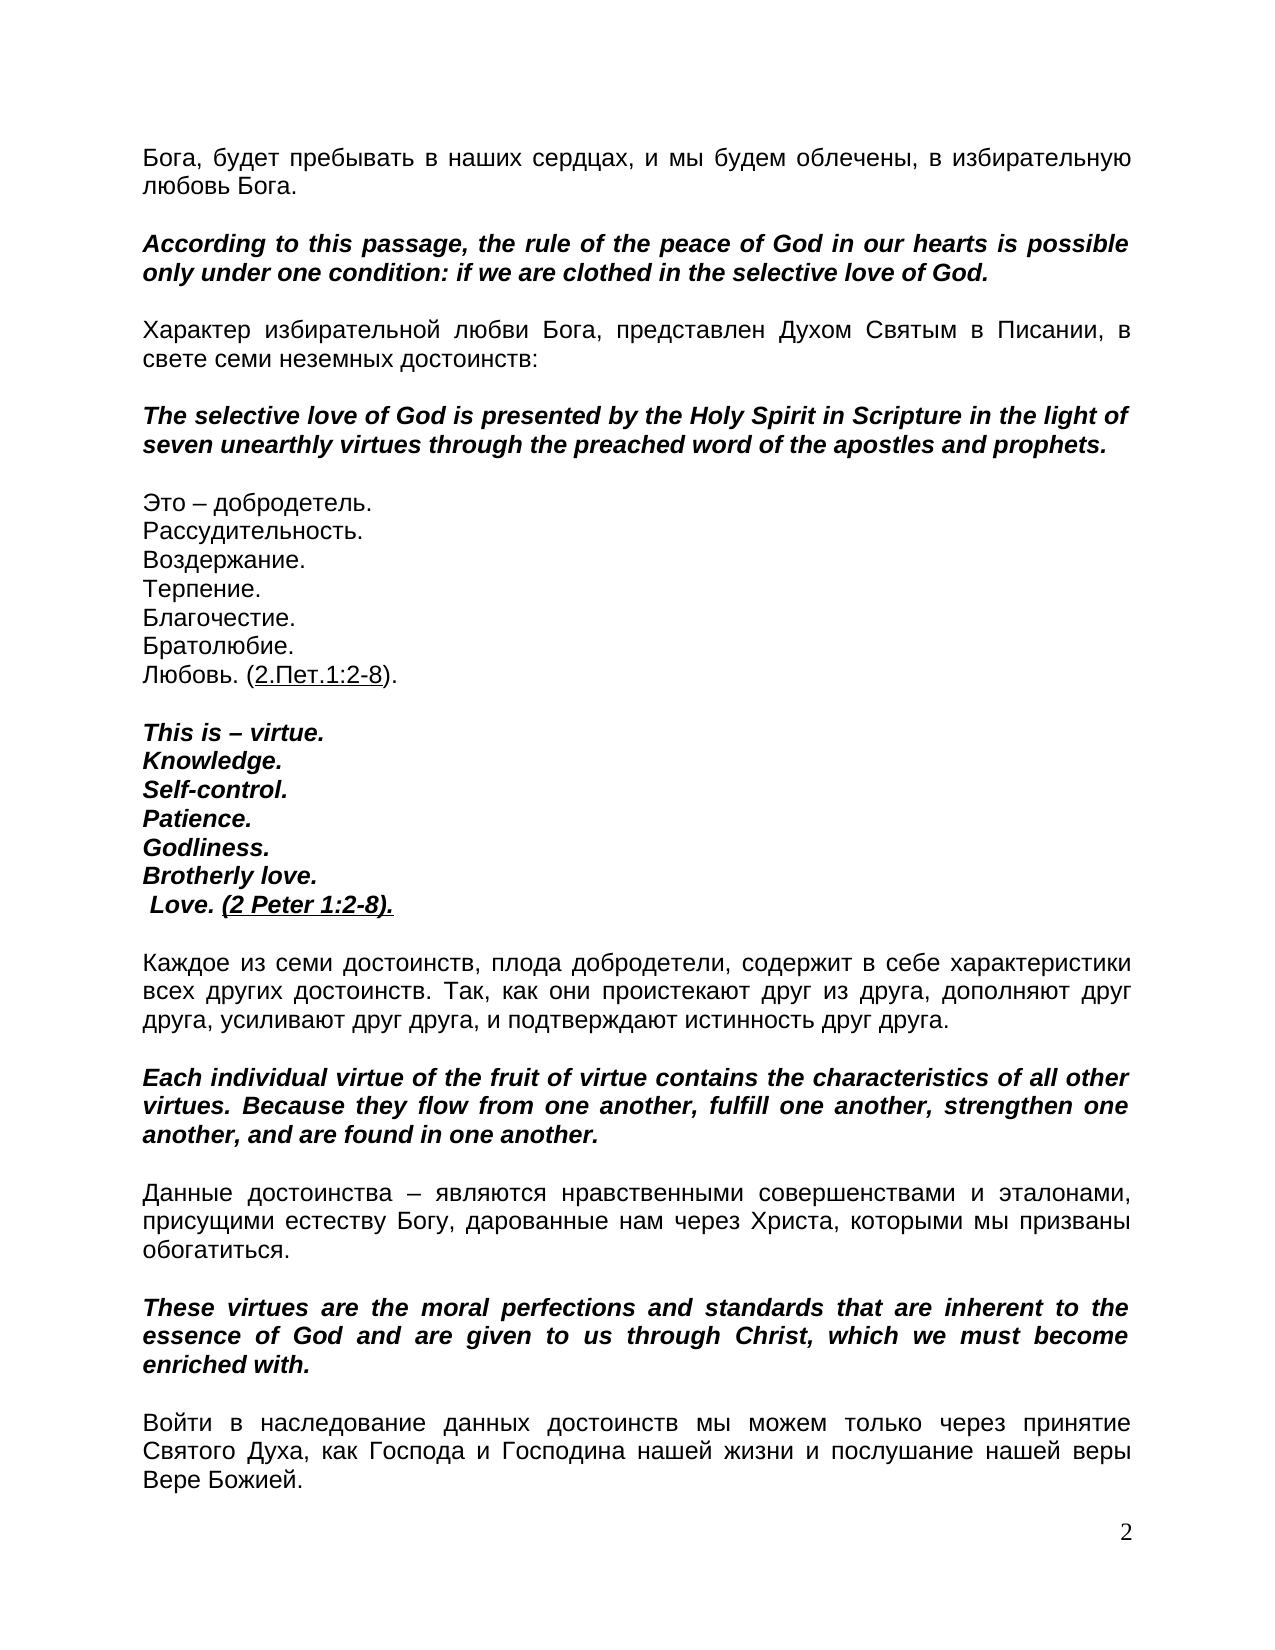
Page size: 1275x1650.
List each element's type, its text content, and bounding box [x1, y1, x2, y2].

text Patience. [142, 804, 1132, 832]
text Self-control. [142, 775, 1132, 804]
text Это – добродетель. [142, 487, 1132, 516]
text This is – virtue. [142, 717, 1132, 746]
text According to this passage, the rule of the peace of God in our hearts is possible only under one condition: if we are clothed in the selective love of God. [142, 229, 1132, 286]
text The selective love of God is presented by the Holy Spirit in Scripture in the light of seven unearthly virtues through the preached word of the apostles and prophets. [142, 401, 1132, 459]
text Каждое из семи достоинств, плода добродетели, содержит в себе характеристики всех других достоинств. Так, как они проистекают друг из друга, дополняют друг друга, усиливают друг друга, и подтверждают истинность друг друга. [142, 947, 1132, 1034]
text These virtues are the moral perfections and standards that are inherent to the essence of God and are given to us through Christ, which we must become enriched with. [142, 1292, 1132, 1379]
text Любовь. (2.Пет.1:2-8). [142, 660, 1132, 689]
text Терпение. [142, 574, 1132, 602]
text Each individual virtue of the fruit of virtue contains the characteristics of all other virtues. Because they flow from one another, fulfill one another, strengthen one another, and are found in one another. [142, 1062, 1132, 1149]
text Godliness. [142, 832, 1132, 861]
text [142, 142, 1132, 200]
text Brotherly love. [142, 861, 1132, 890]
text Войти в наследование данных достоинств мы можем только через принятие Святого Духа, как Господа и Господина нашей жизни и послушание нашей веры Вере Божией. [142, 1407, 1132, 1494]
text Братолюбие. [142, 631, 1132, 660]
text Рассудительность. [142, 516, 1132, 545]
text Воздержание. [142, 545, 1132, 574]
text Данные достоинства – являются нравственными совершенствами и эталонами, присущими естеству Богу, дарованные нам через Христа, которыми мы призваны обогатиться. [142, 1177, 1132, 1264]
text Love. (2 Peter 1:2-8). [142, 890, 1132, 919]
text Благочестие. [142, 602, 1132, 631]
text Knowledge. [142, 746, 1132, 775]
text Характер избирательной любви Бога, представлен Духом Святым в Писании, в свете семи неземных достоинств: [142, 315, 1132, 372]
